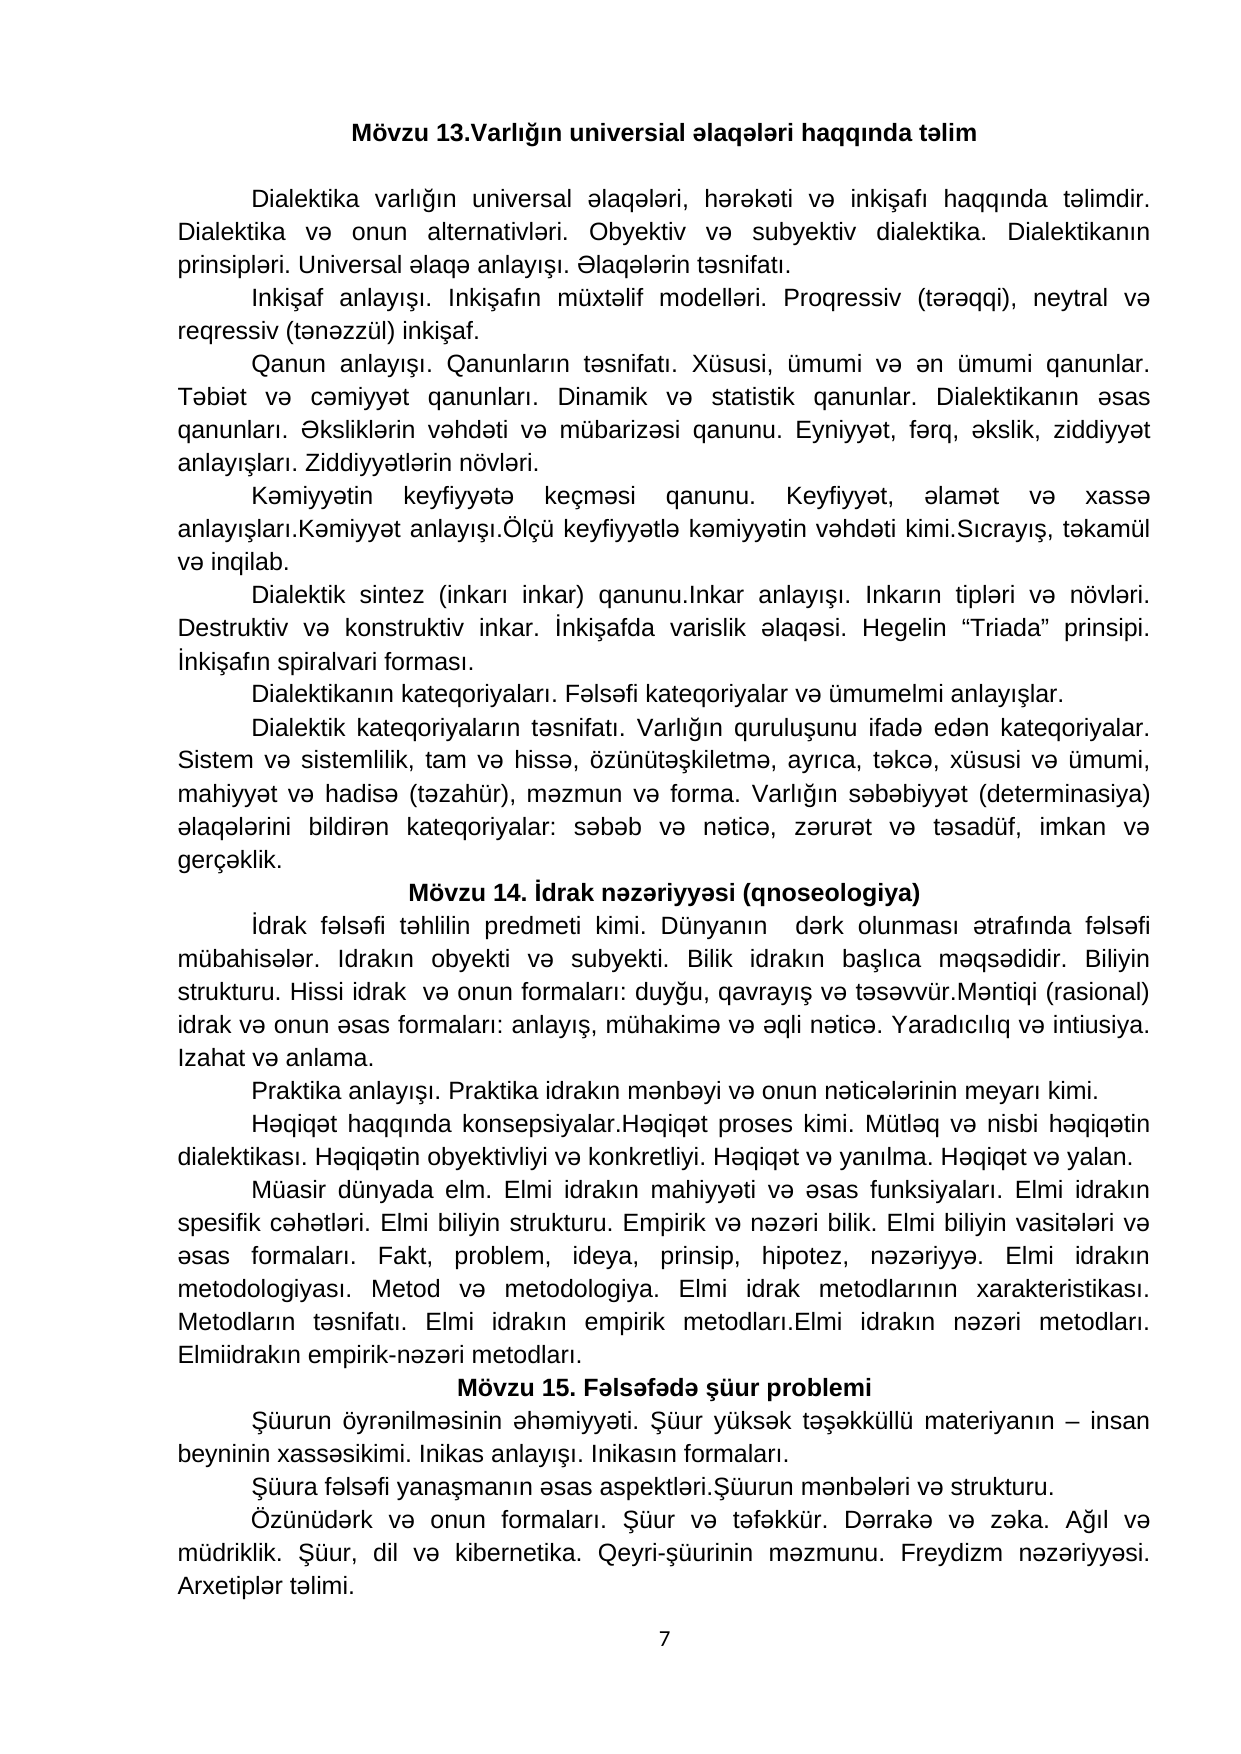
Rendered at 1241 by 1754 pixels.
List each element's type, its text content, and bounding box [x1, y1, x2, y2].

text Mövzu 14. İdrak nəzəriyyəsi (qnoseologiya) [177, 878, 1152, 906]
text Müasir dünyada elm. Elmi idrakın mahiyyəti və əsas funksiyaları. Elmi idrakın spesifik cəhətləri. Elmi biliyin strukturu. Empirik və nəzəri bilik. Elmi biliyin vasitələri və əsas formaları. Fakt, problem, ideya, prinsip, hipotez, nəzəriyyə. Elmi idrakın metodologiyası. Metod və metodologiya. Elmi idrak metodlarının xarakteristikası. Metodların təsnifatı. Elmi idrakın empirik metodları.Elmi idrakın nəzəri metodları. Elmiidrakın empirik-nəzəri metodları. [177, 1175, 1152, 1369]
text Kəmiyyətin keyfiyyətə keçməsi qanunu. Keyfiyyət, əlamət və xassə anlayışları.Kəmiyyət anlayışı.Ölçü keyfiyyətlə kəmiyyətin vəhdəti kimi.Sıcrayış, təkamül və inqilab. [177, 481, 1152, 576]
text Şüura fəlsəfi yanaşmanın əsas aspektləri.Şüurun mənbələri və strukturu. [177, 1472, 1152, 1501]
text Mövzu 15. Fəlsəfədə şüur problemi [177, 1373, 1152, 1402]
text Dialektik sintez (inkarı inkar) qanunu.Inkar anlayışı. Inkarın tipləri və növləri. Destruktiv və konstruktiv inkar. İnkişafda varislik əlaqəsi. Hegelin “Triada” prinsipi. İnkişafın spiralvari forması. [177, 580, 1152, 675]
text Şüurun öyrənilməsinin əhəmiyyəti. Şüur yüksək təşəkküllü materiyanın – insan beyninin xassəsikimi. Inikas anlayışı. Inikasın formaları. [177, 1406, 1152, 1468]
text Dialektik kateqoriyaların təsnifatı. Varlığın quruluşunu ifadə edən kateqoriyalar. Sistem və sistemlilik, tam və hissə, özünütəşkiletmə, ayrıca, təkcə, xüsusi və ümumi, mahiyyət və hadisə (təzahür), məzmun və forma. Varlığın səbəbiyyət (determinasiya) əlaqələrini bildirən kateqoriyalar: səbəb və nəticə, zərurət və təsadüf, imkan və gerçəklik. [177, 712, 1152, 873]
text Dialektika varlığın universal əlaqələri, hərəkəti və inkişafı haqqında təlimdir. Dialektika və onun alternativləri. Obyektiv və subyektiv dialektika. Dialektikanın prinsipləri. Universal əlaqə anlayışı. Əlaqələrin təsnifatı. [177, 184, 1152, 279]
text İdrak fəlsəfi təhlilin predmeti kimi. Dünyanın dərk olunması ətrafında fəlsəfi mübahisələr. Idrakın obyekti və subyekti. Bilik idrakın başlıca məqsədidir. Biliyin strukturu. Hissi idrak və onun formaları: duyğu, qavrayış və təsəvvür.Məntiqi (rasional) idrak və onun əsas formaları: anlayış, mühakimə və əqli nəticə. Yaradıcılıq və intiusiya. Izahat və anlama. [177, 911, 1152, 1071]
text Mövzu 13.Varlığın universial əlaqələri haqqında təlim [177, 118, 1152, 147]
text Həqiqət haqqında konsepsiyalar.Həqiqət proses kimi. Mütləq və nisbi həqiqətin dialektikası. Həqiqətin obyektivliyi və konkretliyi. Həqiqət və yanılma. Həqiqət və yalan. [177, 1109, 1152, 1171]
text Praktika anlayışı. Praktika idrakın mənbəyi və onun nəticələrinin meyarı kimi. [177, 1076, 1152, 1104]
text Dialektikanın kateqoriyaları. Fəlsəfi kateqoriyalar və ümumelmi anlayışlar. [177, 679, 1152, 708]
text Qanun anlayışı. Qanunların təsnifatı. Xüsusi, ümumi və ən ümumi qanunlar. Təbiət və cəmiyyət qanunları. Dinamik və statistik qanunlar. Dialektikanın əsas qanunları. Əksliklərin vəhdəti və mübarizəsi qanunu. Eyniyyət, fərq, əkslik, ziddiyyət anlayışları. Ziddiyyətlərin növləri. [177, 349, 1152, 477]
text Inkişaf anlayışı. Inkişafın müxtəlif modelləri. Proqressiv (tərəqqi), neytral və reqressiv (tənəzzül) inkişaf. [177, 283, 1152, 345]
text Özünüdərk və onun formaları. Şüur və təfəkkür. Dərrakə və zəka. Ağıl və müdriklik. Şüur, dil və kibernetika. Qeyri-şüurinin məzmunu. Freydizm nəzəriyyəsi. Arxetiplər təlimi. [177, 1505, 1152, 1600]
